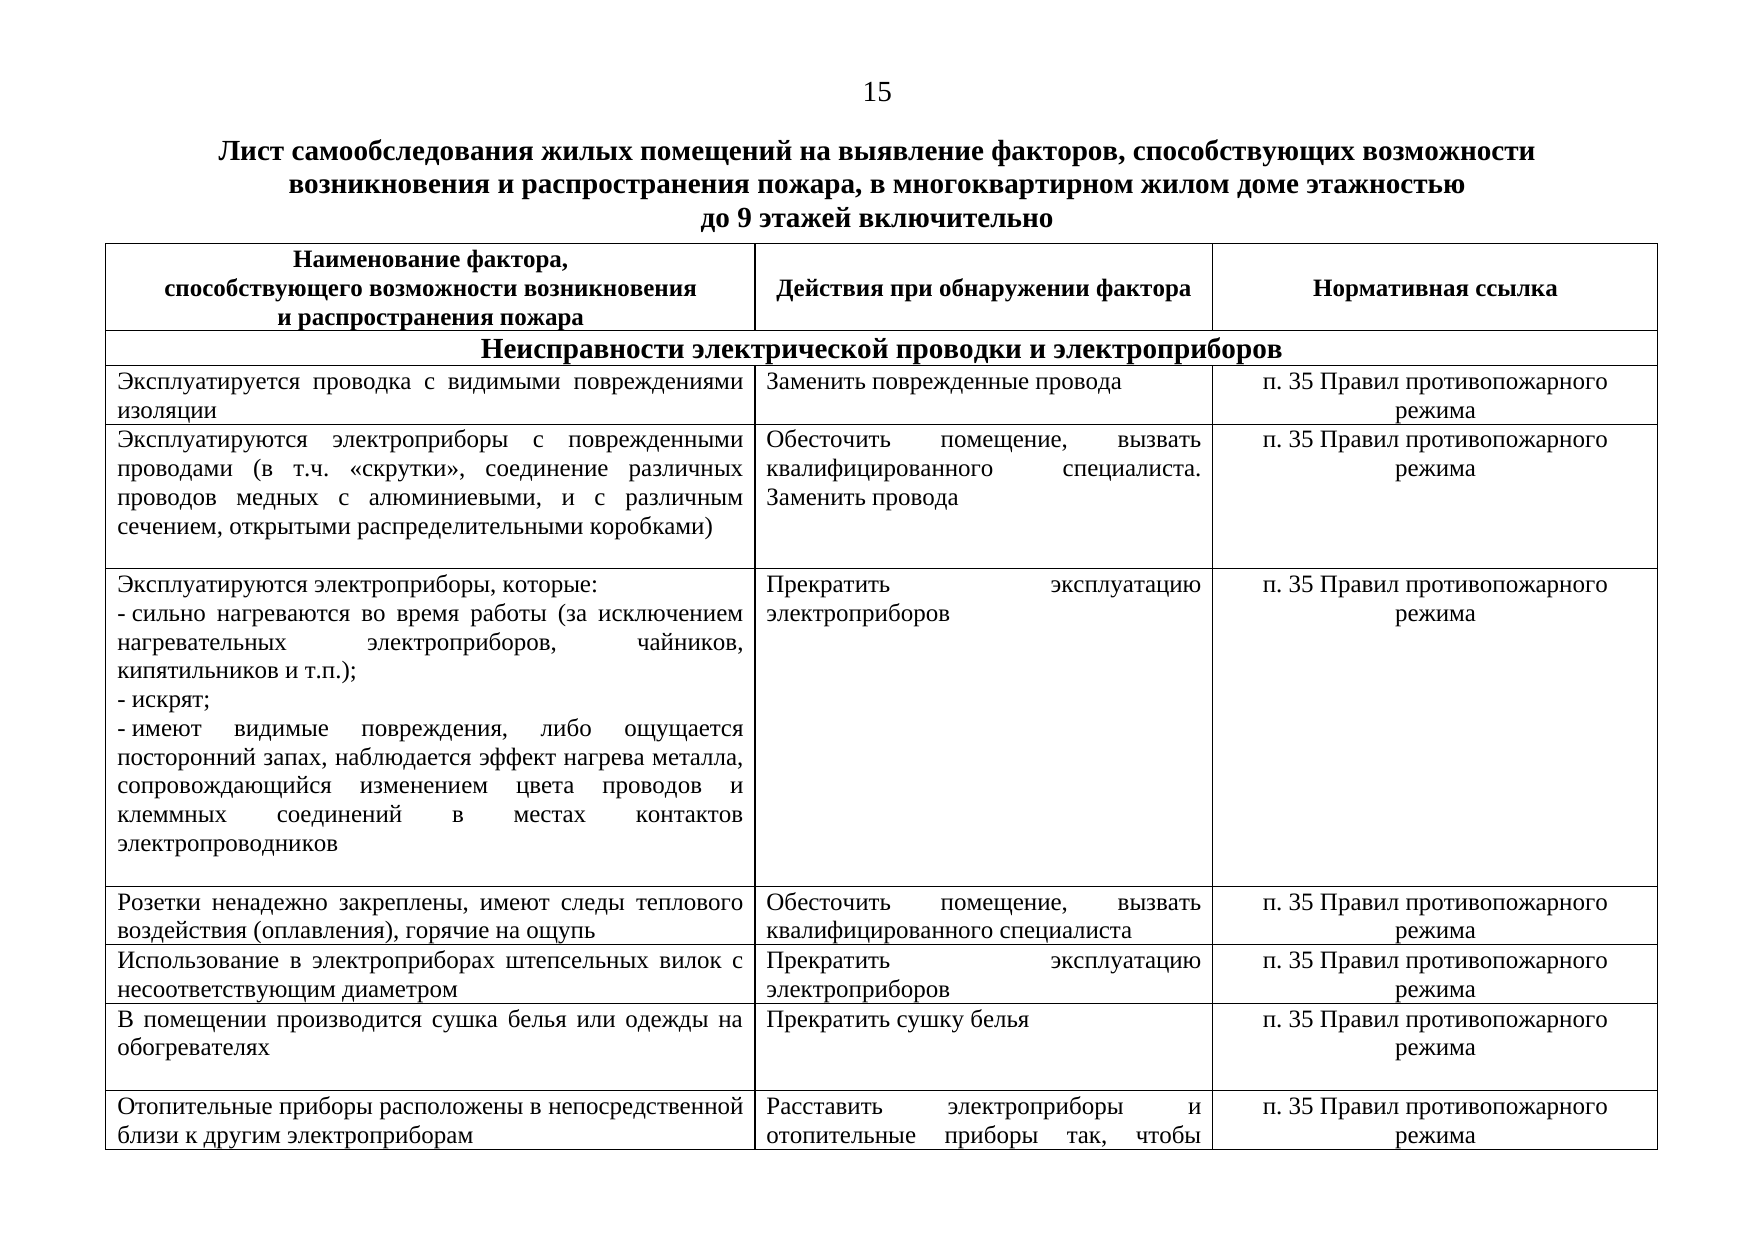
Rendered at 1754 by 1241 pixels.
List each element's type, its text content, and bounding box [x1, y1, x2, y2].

table_cell п. 35 Правил противопожарного режима [1213, 569, 1657, 886]
table_cell п. 35 Правил противопожарного режима [1213, 1004, 1657, 1090]
table_cell Прекратить сушку белья [756, 1004, 1212, 1090]
table_cell п. 35 Правил противопожарного режима [1213, 366, 1657, 423]
table_cell В помещении производится сушка белья или одежды на обогревателях [106, 1004, 754, 1090]
table_cell Обесточить помещение, вызвать квалифицированного специалиста [756, 887, 1212, 944]
table_cell Прекратить эксплуатацию электроприборов [756, 569, 1212, 886]
table_cell п. 35 Правил противопожарного режима [1213, 1091, 1657, 1148]
table_cell Прекратить эксплуатацию электроприборов [756, 945, 1212, 1003]
table_cell Эксплуатируются электроприборы с поврежденными проводами (в т.ч. «скрутки», соединение различных проводов медных с алюминиевыми, и с различным сечением, открытыми распределительными коробками) [106, 425, 754, 568]
table_cell Розетки ненадежно закреплены, имеют следы теплового воздействия (оплавления), горячие на ощупь [106, 887, 754, 944]
table_cell п. 35 Правил противопожарного режима [1213, 887, 1657, 944]
table_cell Эксплуатируется проводка с видимыми повреждениями изоляции [106, 366, 754, 423]
table_cell Заменить поврежденные провода [756, 366, 1212, 423]
text Лист самообследования жилых помещений на выявление факторов, способствующих возможности возникновения и распространения пожара, в многоквартирном жилом доме этажностью [118, 133, 1636, 200]
table_cell Обесточить помещение, вызвать квалифицированного специалиста. Заменить провода [756, 425, 1212, 568]
table_cell п. 35 Правил противопожарного режима [1213, 425, 1657, 568]
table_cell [756, 1091, 1212, 1148]
table_cell Неисправности электрической проводки и электроприборов [106, 331, 1657, 365]
table_cell п. 35 Правил противопожарного режима [1213, 945, 1657, 1003]
table_cell Использование в электроприборах штепсельных вилок с несоответствующим диаметром [106, 945, 754, 1003]
table_header Наименование фактора, способствующего возможности возникновения и распространения пожара [106, 244, 754, 330]
table_header Действия при обнаружении фактора [756, 244, 1212, 330]
table_header Нормативная ссылка [1213, 244, 1657, 330]
text до 9 этажей включительно [118, 200, 1636, 233]
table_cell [106, 1091, 754, 1148]
table_cell Эксплуатируются электроприборы, которые: - сильно нагреваются во время работы (за исключением нагревательных электроприборов, чайников, кипятильников и т.п.); - искрят; - имеют видимые повреждения, либо ощущается посторонний запах, наблюдается эффект нагрева металла, сопровождающийся изменением цвета проводов и клеммных соединений в местах контактов электропроводников [106, 569, 754, 886]
